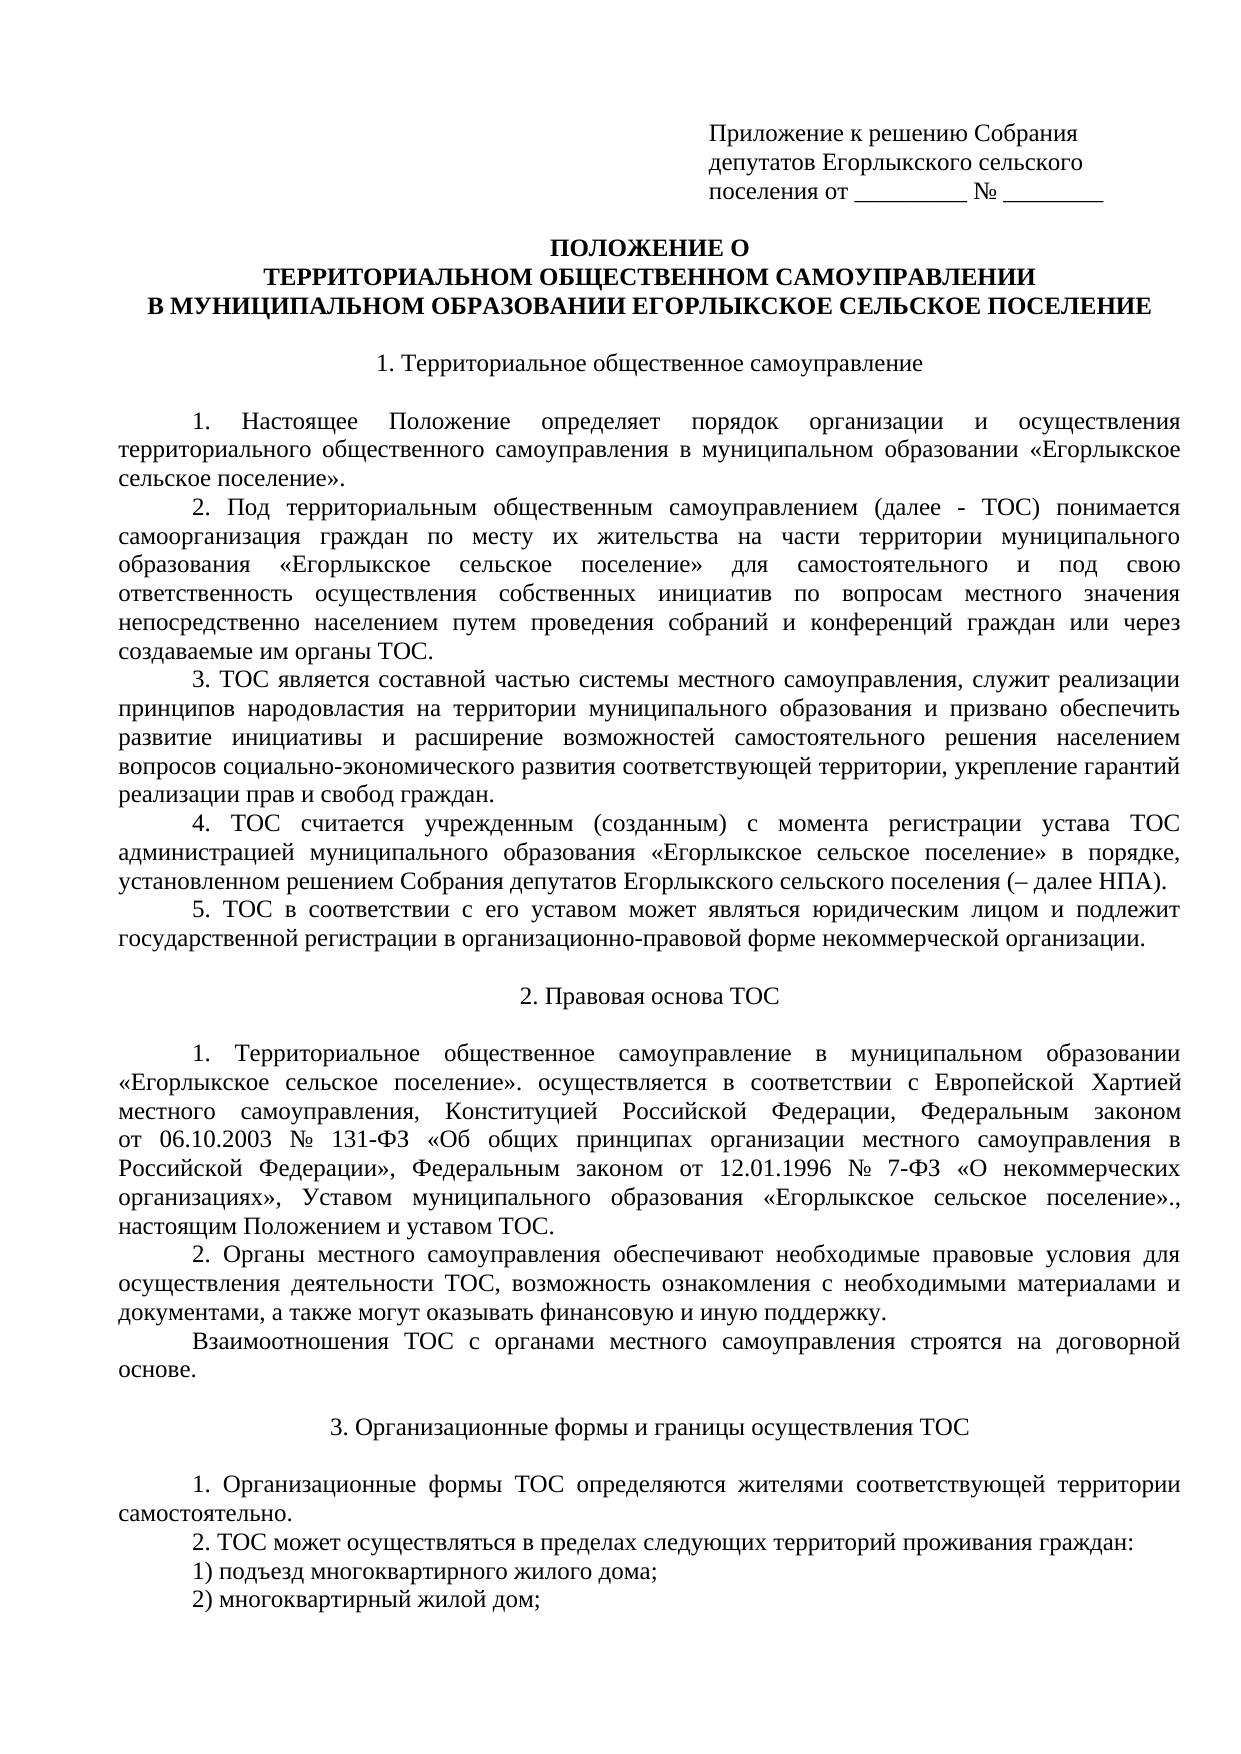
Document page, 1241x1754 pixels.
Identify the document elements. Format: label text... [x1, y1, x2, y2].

text Взаимоотношения ТОС с органами местного самоуправления строятся на договорной основе. [118, 1326, 1181, 1383]
text 2) многоквартирный жилой дом; [118, 1584, 1181, 1613]
text 2. Органы местного самоуправления обеспечивают необходимые правовые условия для осуществления деятельности ТОС, возможность ознакомления с необходимыми материалами и документами, а также могут оказывать финансовую и иную поддержку. [118, 1239, 1181, 1326]
text 3. ТОС является составной частью системы местного самоуправления, служит реализации принципов народовластия на территории муниципального образования и призвано обеспечить развитие инициативы и расширение возможностей самостоятельного решения населением вопросов социально-экономического развития соответствующей территории, укрепление гарантий реализации прав и свобод граждан. [118, 664, 1181, 808]
text 4. ТОС считается учрежденным (созданным) с момента регистрации устава ТОС администрацией муниципального образования «Егорлыкское сельское поселение» в порядке, установленном решением Собрания депутатов Егорлыкского сельского поселения (– далее НПА). [118, 808, 1181, 894]
text 1. Настоящее Положение определяет порядок организации и осуществления территориального общественного самоуправления в муниципальном образовании «Егорлыкское сельское поселение». [118, 406, 1181, 492]
text Приложение к решению Собрания депутатов Егорлыкского сельского поселения от _________ № ________ [709, 118, 1181, 204]
text 2. Под территориальным общественным самоуправлением (далее - ТОС) понимается самоорганизация граждан по месту их жительства на части территории муниципального образования «Егорлыкское сельское поселение» для самостоятельного и под свою ответственность осуществления собственных инициатив по вопросам местного значения непосредственно населением путем проведения собраний и конференций граждан или через создаваемые им органы ТОС. [118, 492, 1181, 664]
title ПОЛОЖЕНИЕ О [118, 233, 1181, 262]
text 2. ТОС может осуществляться в пределах следующих территорий проживания граждан: [118, 1527, 1181, 1556]
title В МУНИЦИПАЛЬНОМ ОБРАЗОВАНИИ ЕГОРЛЫКСКОЕ СЕЛЬСКОЕ ПОСЕЛЕНИЕ [118, 291, 1181, 319]
text 2. Правовая основа ТОС [118, 981, 1181, 1009]
title ТЕРРИТОРИАЛЬНОМ ОБЩЕСТВЕННОМ САМОУПРАВЛЕНИИ [118, 262, 1181, 291]
text 1. Территориальное общественное самоуправление [118, 348, 1181, 377]
text 1. Организационные формы ТОС определяются жителями соответствующей территории самостоятельно. [118, 1469, 1181, 1527]
text 1) подъезд многоквартирного жилого дома; [118, 1556, 1181, 1584]
text 5. ТОС в соответствии с его уставом может являться юридическим лицом и подлежит государственной регистрации в организационно-правовой форме некоммерческой организации. [118, 894, 1181, 952]
text 1. Территориальное общественное самоуправление в муниципальном образовании «Егорлыкское сельское поселение». осуществляется в соответствии с Европейской Хартией местного самоуправления, Конституцией Российской Федерации, Федеральным законом от 06.10.2003 № 131-ФЗ «Об общих принципах организации местного самоуправления в Российской Федерации», Федеральным законом от 12.01.1996 № 7-ФЗ «О некоммерческих организациях», Уставом муниципального образования «Егорлыкское сельское поселение»., настоящим Положением и уставом ТОС. [118, 1038, 1181, 1239]
text 3. Организационные формы и границы осуществления ТОС [118, 1412, 1181, 1441]
